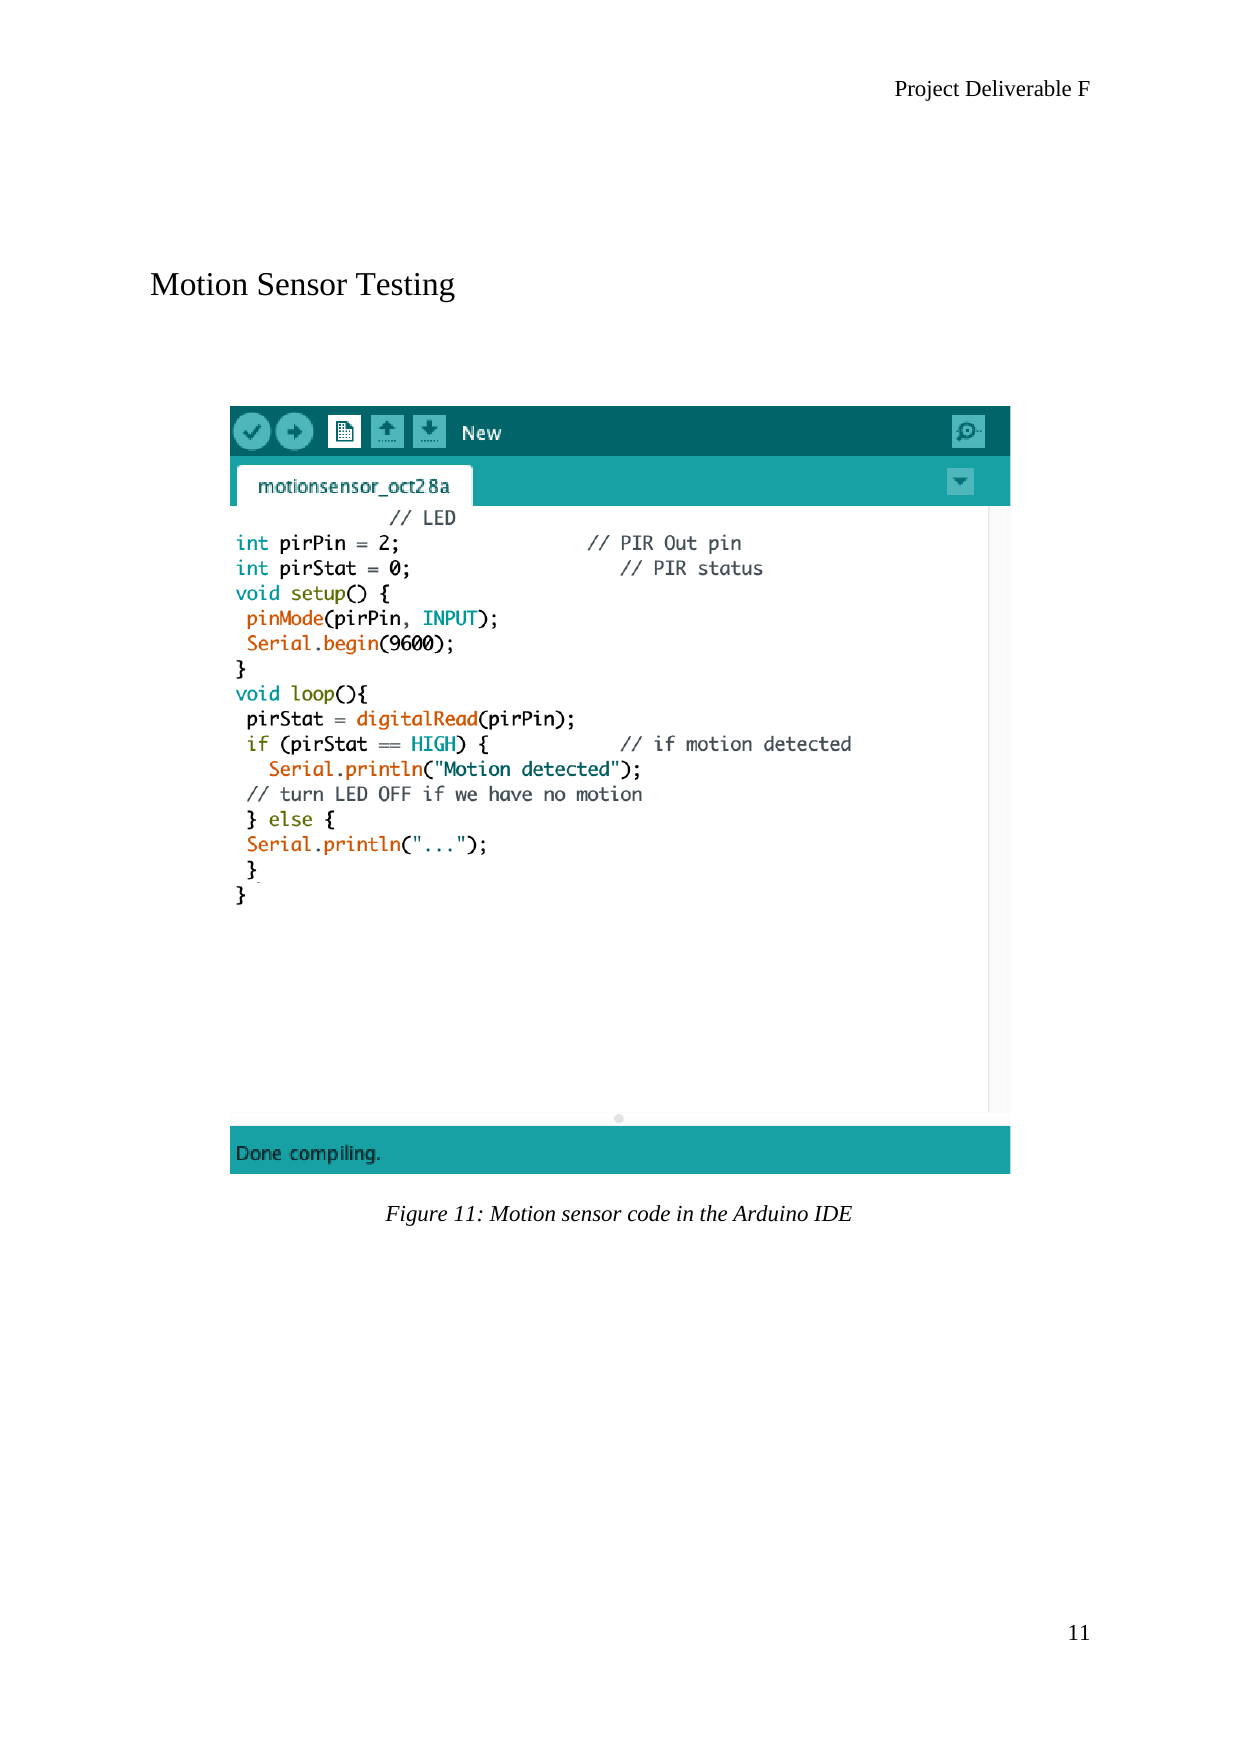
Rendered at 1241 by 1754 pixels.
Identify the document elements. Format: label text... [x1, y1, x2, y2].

text Figure 11: Motion sensor code in the Arduino IDE [150, 1200, 1090, 1226]
subtitle Motion Sensor Testing [150, 264, 1090, 302]
picture [230, 406, 1011, 1174]
